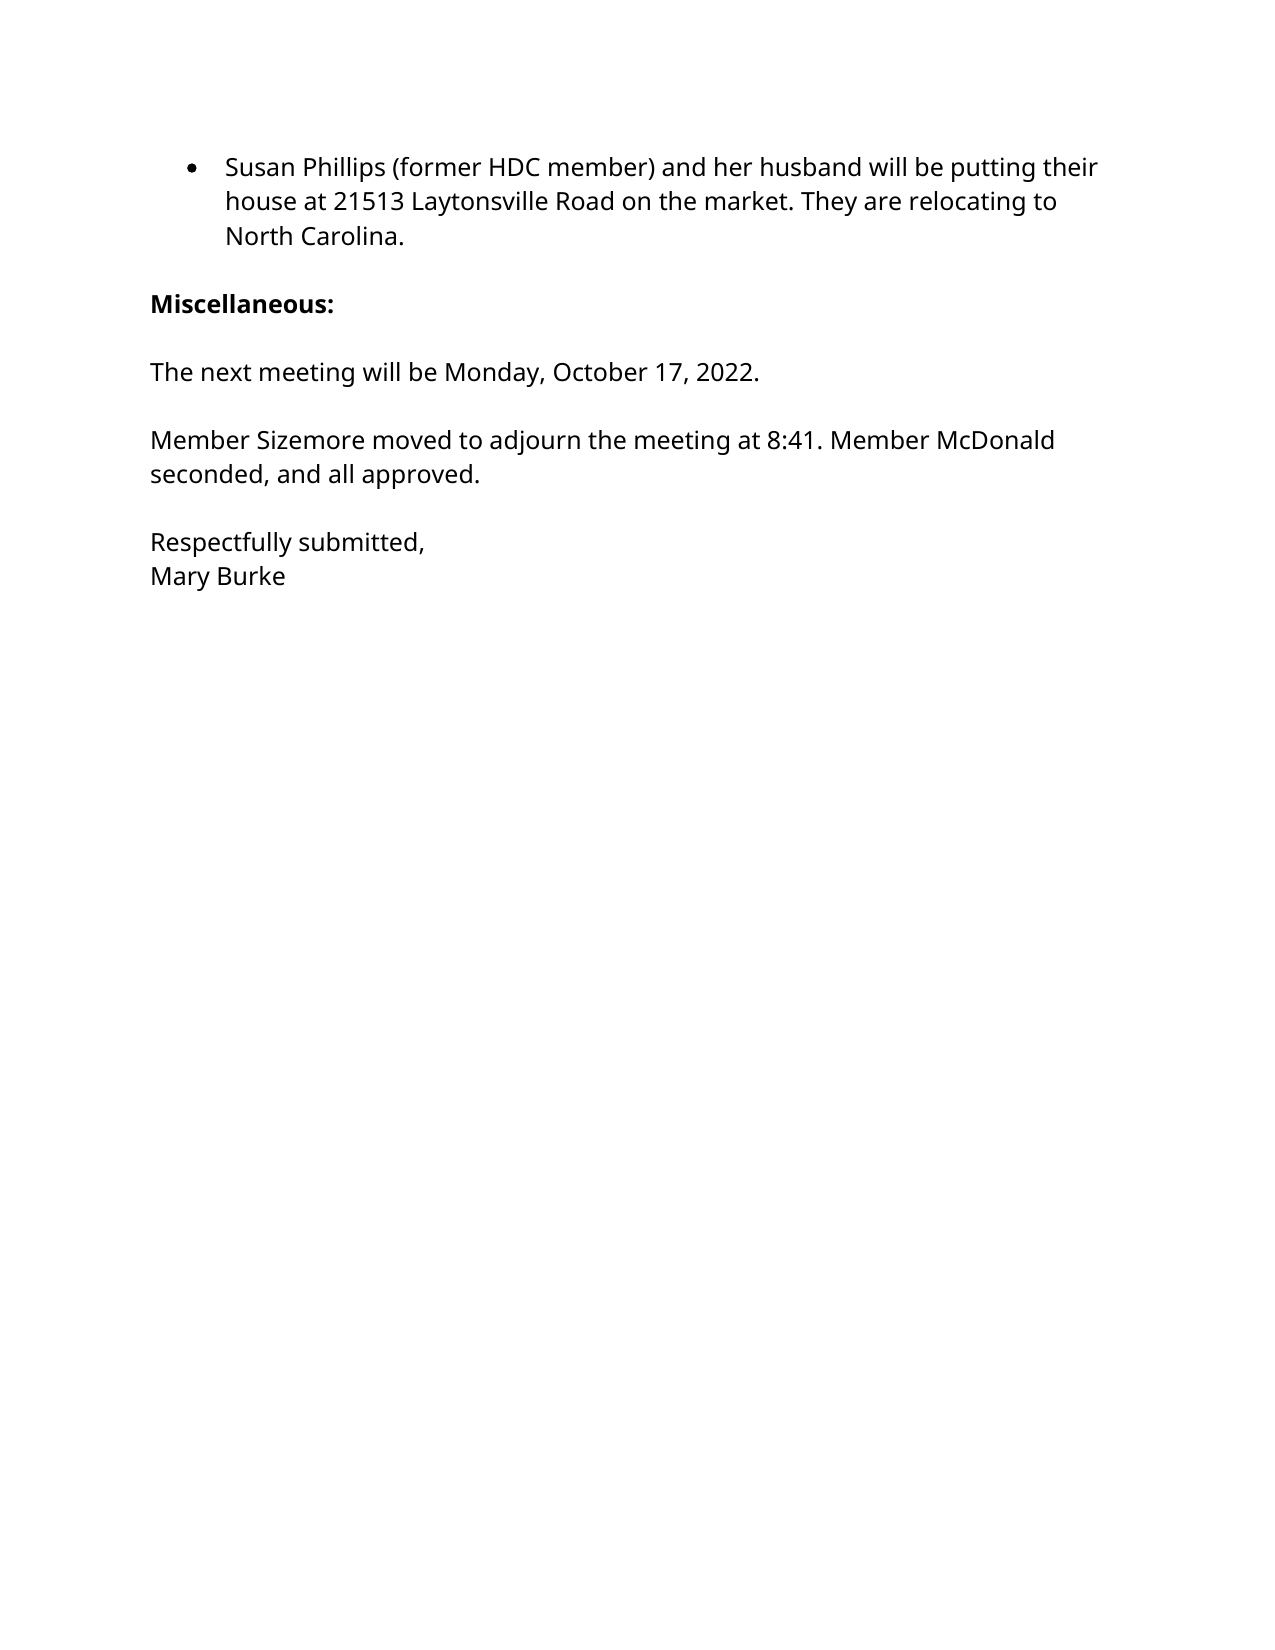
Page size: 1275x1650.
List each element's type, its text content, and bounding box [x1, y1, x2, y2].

text Miscellaneous: [150, 286, 1125, 320]
text Respectfully submitted, [150, 525, 1125, 559]
text Mary Burke [150, 559, 1125, 593]
text The next meeting will be Monday, October 17, 2022. [150, 354, 1125, 388]
list Susan Phillips (former HDC member) and her husband will be putting their house at 21513 Laytonsville Road on the market. They are relocating to North Carolina. [187, 150, 1125, 252]
text Member Sizemore moved to adjourn the meeting at 8:41. Member McDonald seconded, and all approved. [150, 422, 1125, 491]
